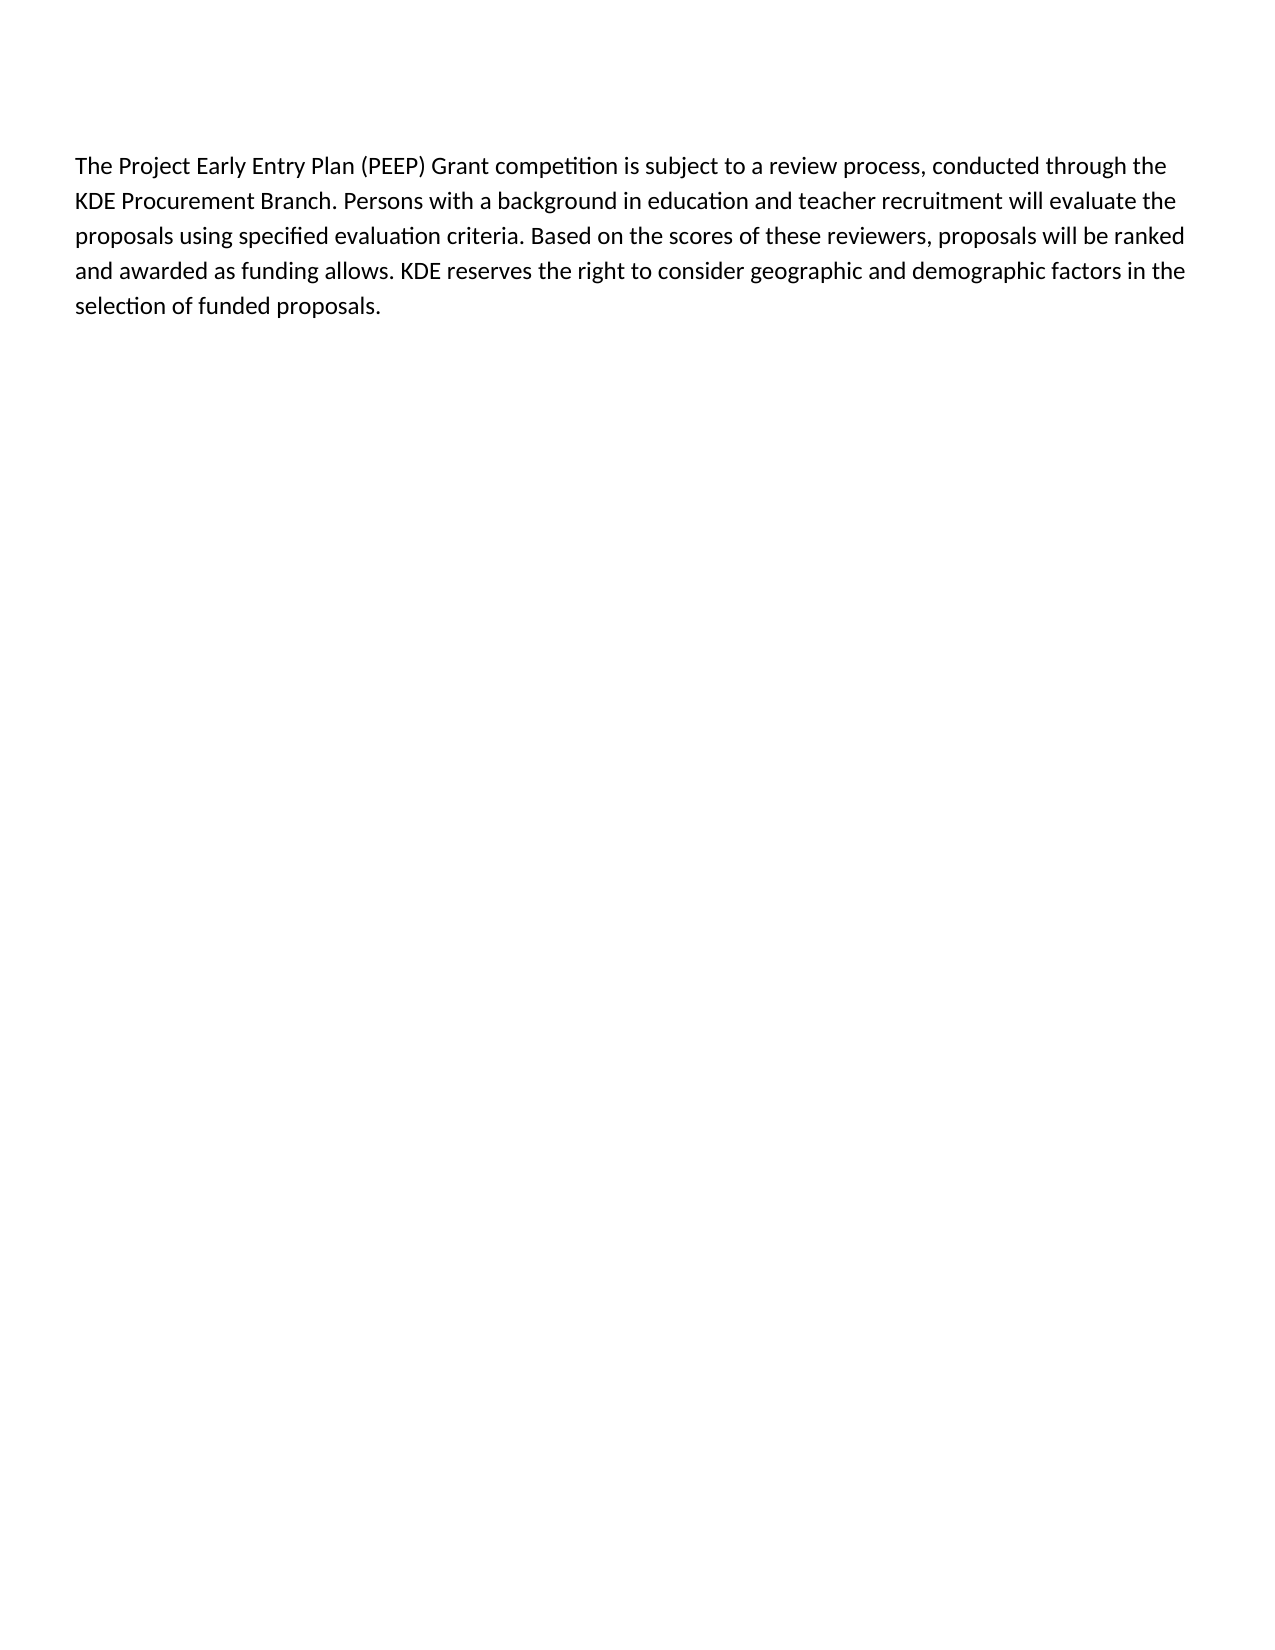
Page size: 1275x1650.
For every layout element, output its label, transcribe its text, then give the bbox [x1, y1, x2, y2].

text The Project Early Entry Plan (PEEP) Grant competition is subject to a review process, conducted through the KDE Procurement Branch. Persons with a background in education and teacher recruitment will evaluate the proposals using specified evaluation criteria. Based on the scores of these reviewers, proposals will be ranked and awarded as funding allows. KDE reserves the right to consider geographic and demographic factors in the selection of funded proposals. [75, 150, 1200, 321]
